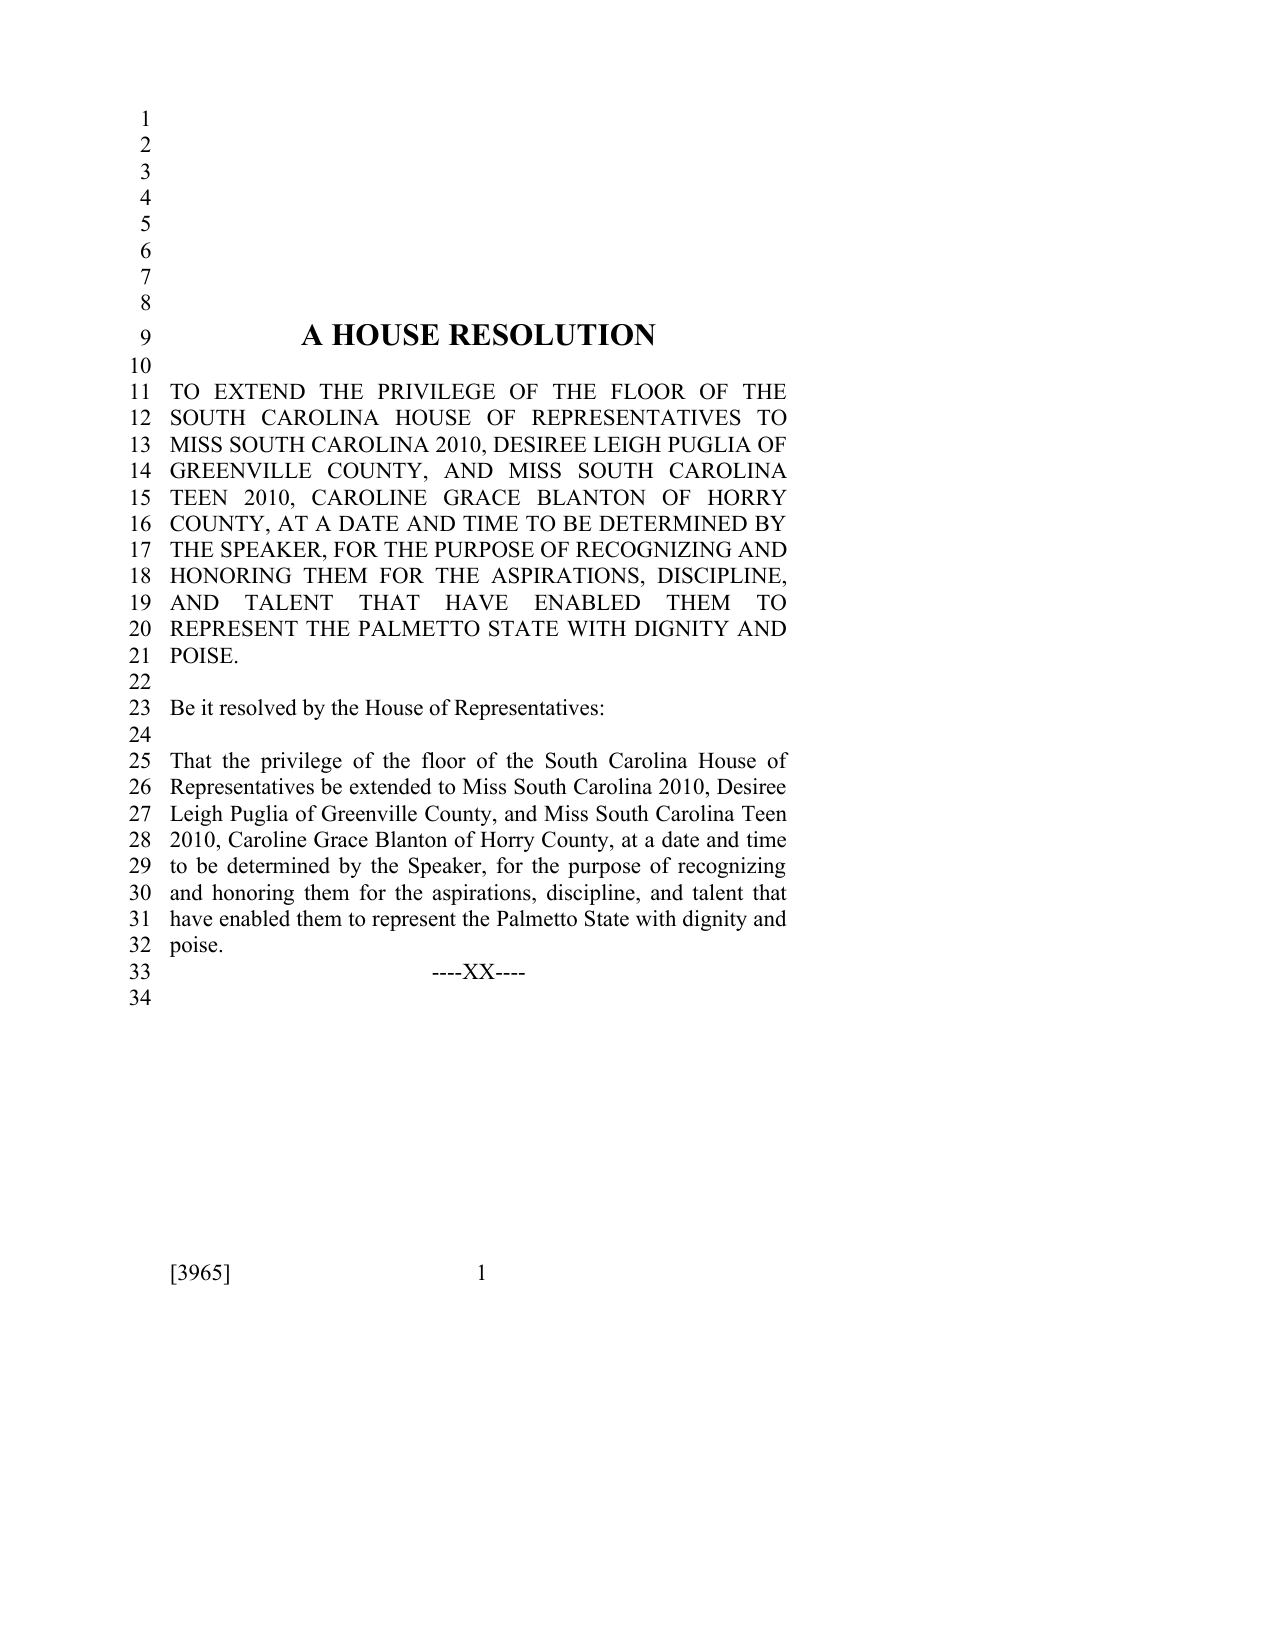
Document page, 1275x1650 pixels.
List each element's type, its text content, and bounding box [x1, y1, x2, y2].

text That the privilege of the floor of the South Carolina House of Representatives be extended to Miss South Carolina 2010, Desiree Leigh Puglia of Greenville County, and Miss South Carolina Teen 2010, Caroline Grace Blanton of Horry County, at a date and time to be determined by the Speaker, for the purpose of recognizing and honoring them for the aspirations, discipline, and talent that have enabled them to represent the Palmetto State with dignity and poise. [169, 747, 787, 958]
text A HOUSE RESOLUTION [169, 316, 787, 352]
text TO EXTEND THE PRIVILEGE OF THE FLOOR OF THE SOUTH CAROLINA HOUSE OF REPRESENTATIVES TO MISS SOUTH CAROLINA 2010, DESIREE LEIGH PUGLIA OF GREENVILLE COUNTY, AND MISS SOUTH CAROLINA TEEN 2010, CAROLINE GRACE BLANTON OF HORRY COUNTY, AT A DATE AND TIME TO BE DETERMINED BY THE SPEAKER, FOR THE PURPOSE OF RECOGNIZING AND HONORING THEM FOR THE ASPIRATIONS, DISCIPLINE, AND TALENT THAT HAVE ENABLED THEM TO REPRESENT THE PALMETTO STATE WITH DIGNITY AND POISE. [169, 378, 787, 668]
text ----XX---- [169, 958, 787, 984]
text Be it resolved by the House of Representatives: [169, 694, 787, 721]
